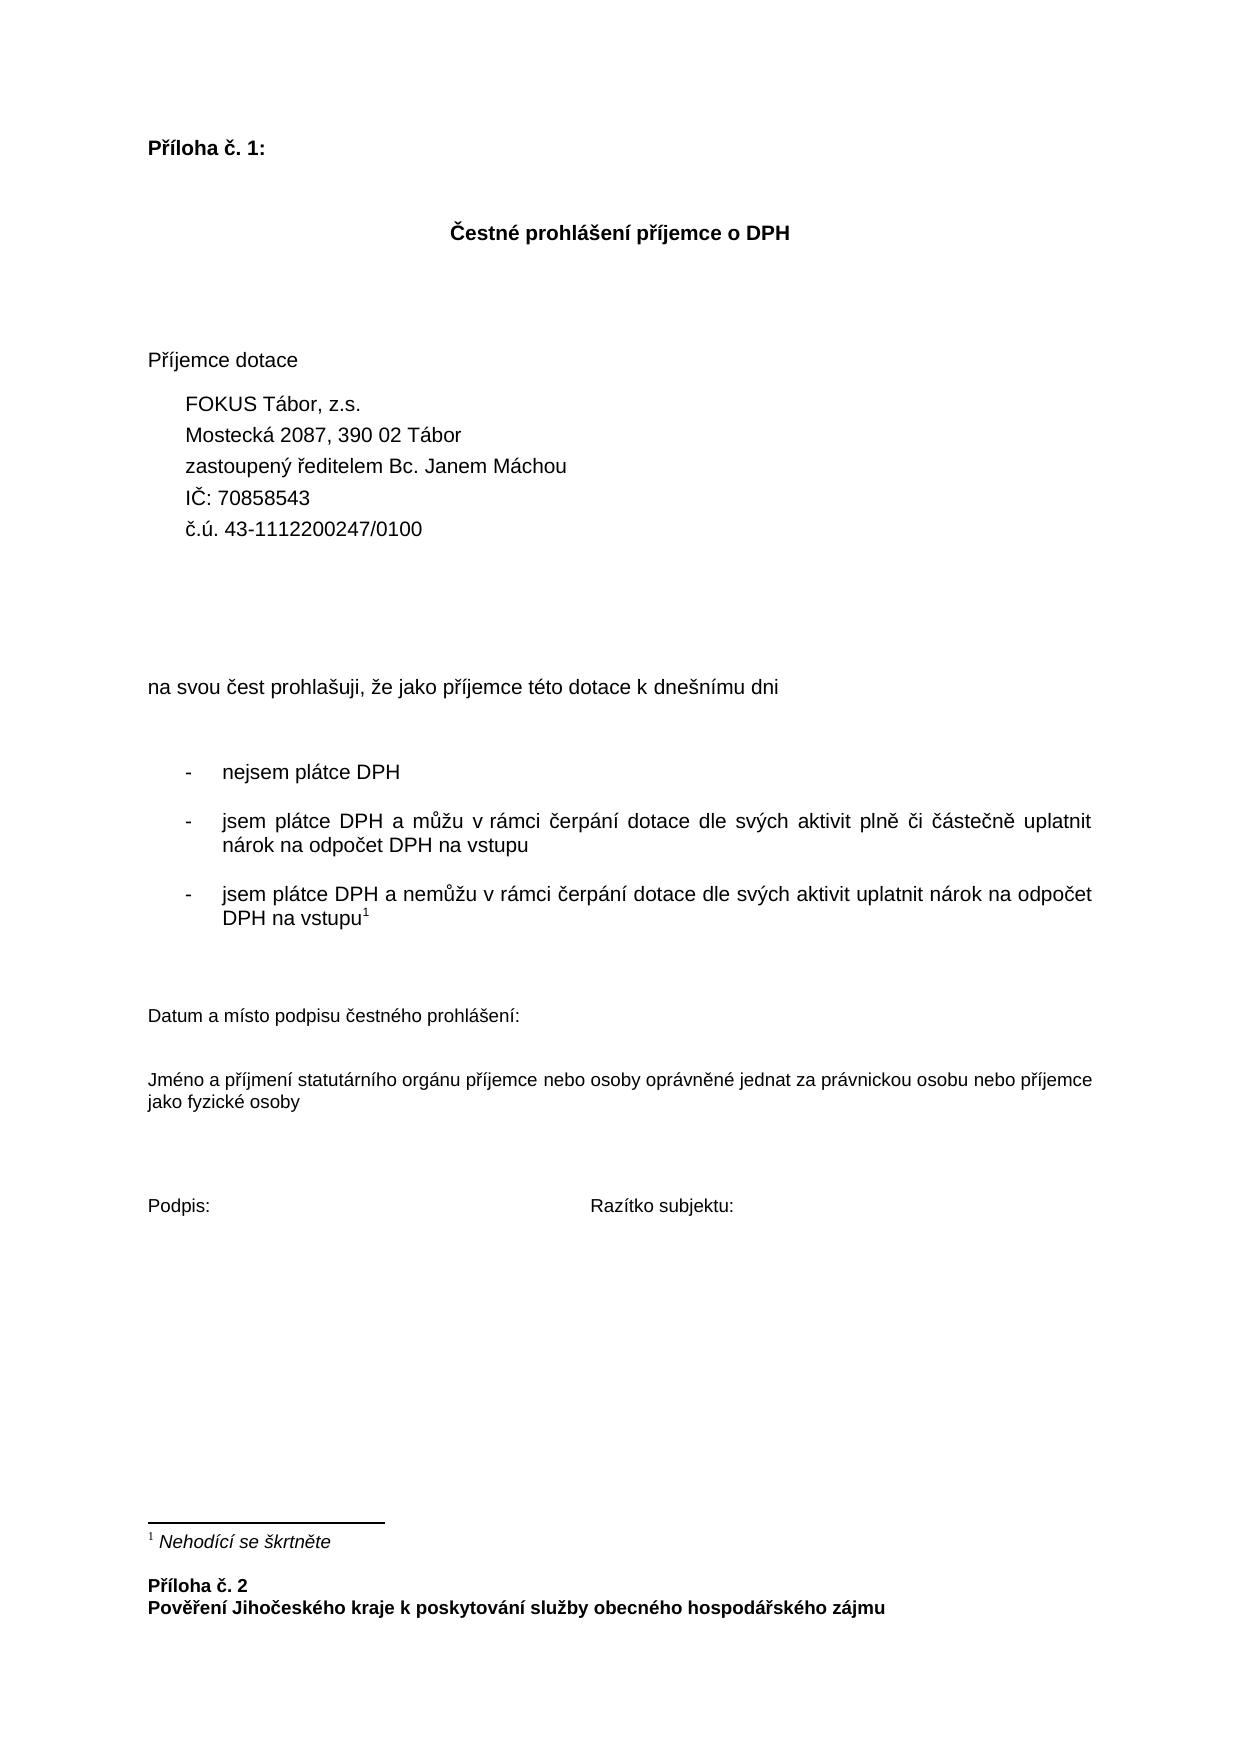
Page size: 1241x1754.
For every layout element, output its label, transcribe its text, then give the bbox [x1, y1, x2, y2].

text Příjemce dotace [148, 348, 1092, 372]
text Jméno a příjmení statutárního orgánu příjemce nebo osoby oprávněné jednat za právnickou osobu nebo příjemce jako fyzické osoby [148, 1069, 1092, 1112]
text Podpis: Razítko subjektu: [148, 1195, 1092, 1216]
list jsem plátce DPH a můžu v rámci čerpání dotace dle svých aktivit plně či částečně uplatnit nárok na odpočet DPH na vstupu [185, 808, 1092, 856]
text zastoupený ředitelem Bc. Janem Máchou [185, 453, 1092, 478]
text na svou čest prohlašuji, že jako příjemce této dotace k dnešnímu dni [148, 674, 1092, 698]
text Čestné prohlášení příjemce o DPH [148, 221, 1092, 245]
list jsem plátce DPH a nemůžu v rámci čerpání dotace dle svých aktivit uplatnit nárok na odpočet DPH na vstupu [185, 881, 1092, 929]
text FOKUS Tábor, z.s. [185, 391, 1092, 416]
text Příloha č. 1: [148, 136, 1092, 160]
text Mostecká 2087, 390 02 Tábor [185, 422, 1092, 447]
text IČ: 70858543 [185, 484, 1092, 509]
list nejsem plátce DPH [185, 759, 1092, 783]
text č.ú. 43-1112200247/0100 [148, 516, 1092, 541]
text Datum a místo podpisu čestného prohlášení: [148, 1005, 1092, 1027]
